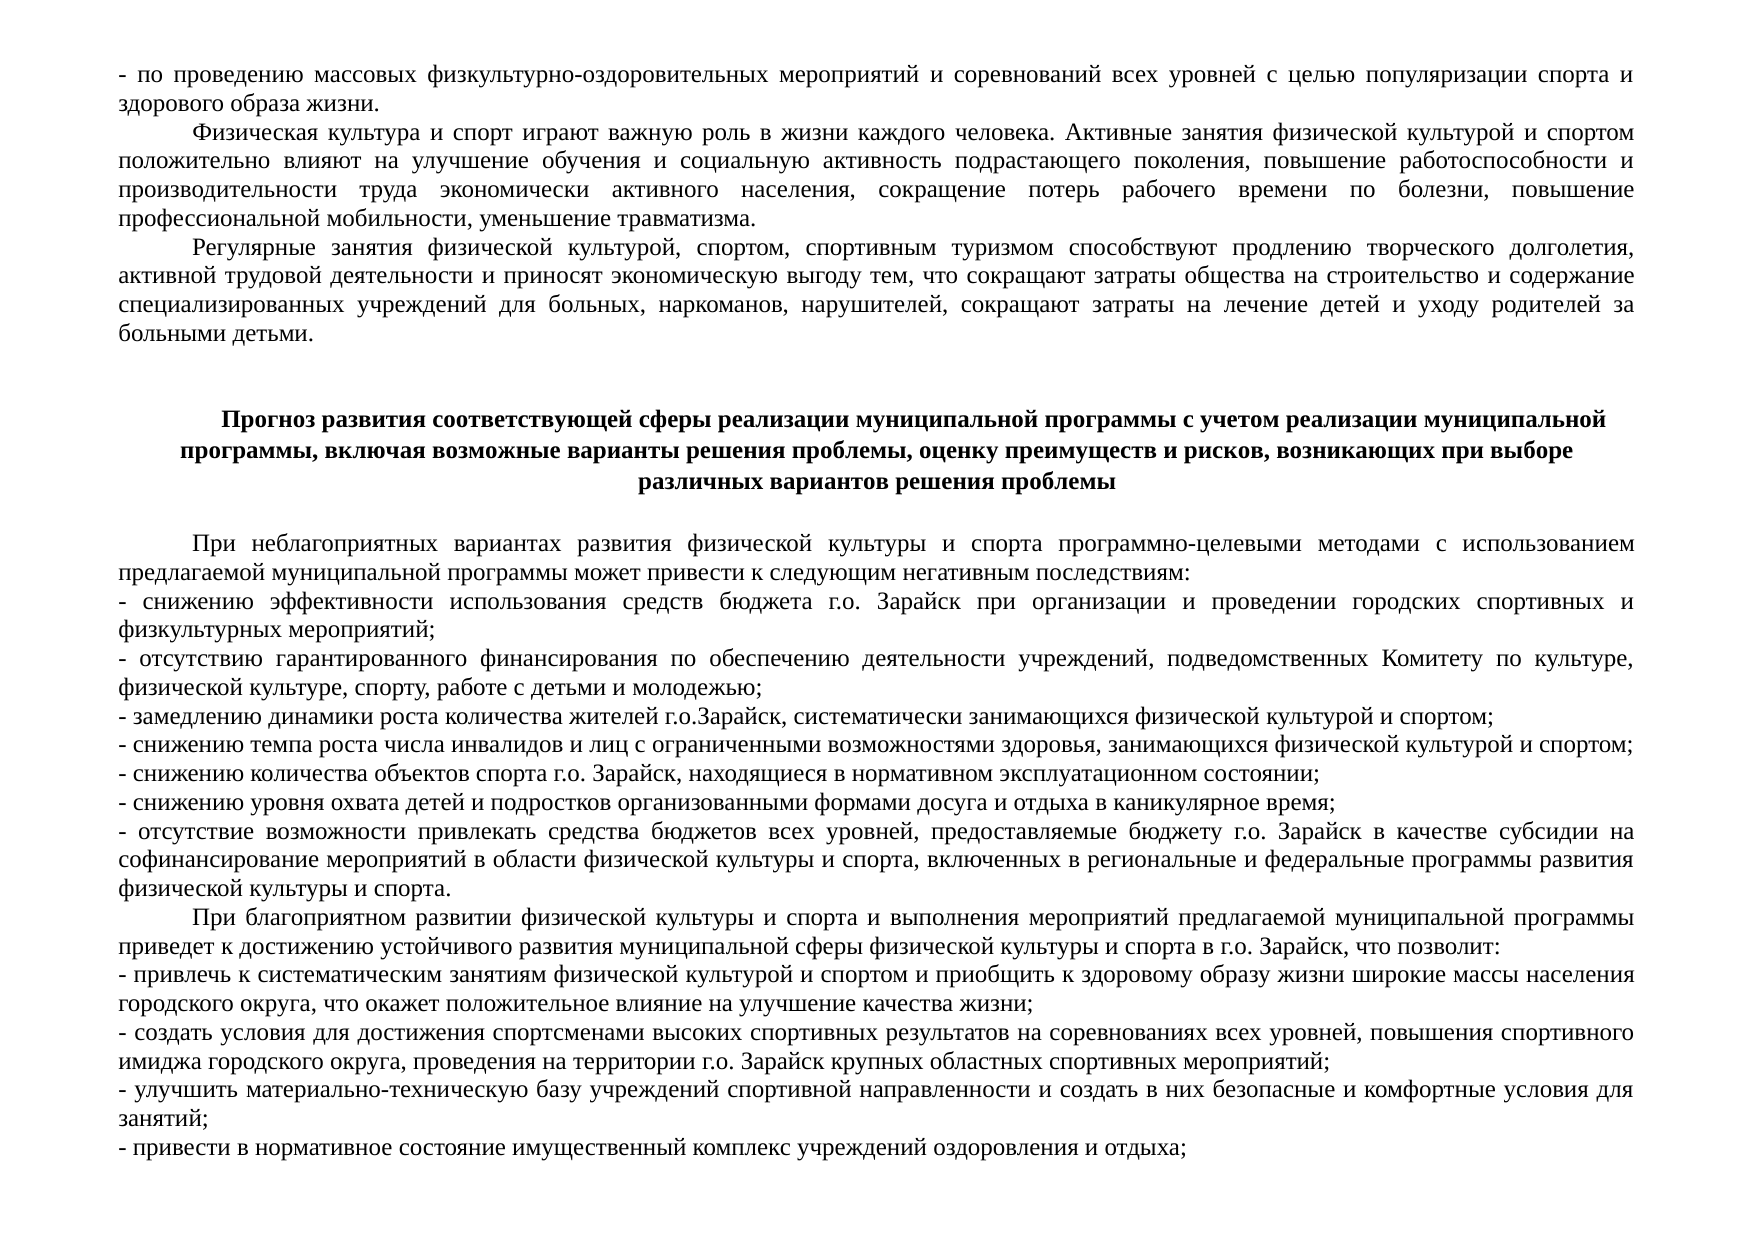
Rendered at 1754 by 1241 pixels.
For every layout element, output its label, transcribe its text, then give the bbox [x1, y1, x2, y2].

text Физическая культура и спорт играют важную роль в жизни каждого человека. Активные занятия физической культурой и спортом положительно влияют на улучшение обучения и социальную активность подрастающего поколения, повышение работоспособности и производительности труда экономически активного населения, сокращение потерь рабочего времени по болезни, повышение профессиональной мобильности, уменьшение травматизма. [118, 117, 1636, 232]
text - улучшить материально-техническую базу учреждений спортивной направленности и создать в них безопасные и комфортные условия для занятий; [118, 1074, 1636, 1132]
text - создать условия для достижения спортсменами высоких спортивных результатов на соревнованиях всех уровней, повышения спортивного имиджа городского округа, проведения на территории г.о. Зарайск крупных областных спортивных мероприятий; [118, 1017, 1636, 1074]
text - снижению темпа роста числа инвалидов и лиц с ограниченными возможностями здоровья, занимающихся физической культурой и спортом; [118, 729, 1636, 758]
text - привести в нормативное состояние имущественный комплекс учреждений оздоровления и отдыха; [118, 1132, 1636, 1161]
text Прогноз развития соответствующей сферы реализации муниципальной программы с учетом реализации муниципальной программы, включая возможные варианты решения проблемы, оценку преимуществ и рисков, возникающих при выборе различных вариантов решения проблемы [118, 404, 1636, 495]
text - по проведению массовых физкультурно-оздоровительных мероприятий и соревнований всех уровней с целью популяризации спорта и здорового образа жизни. [118, 59, 1636, 117]
text - снижению уровня охвата детей и подростков организованными формами досуга и отдыха в каникулярное время; [118, 787, 1636, 816]
text - снижению эффективности использования средств бюджета г.о. Зарайск при организации и проведении городских спортивных и физкультурных мероприятий; [118, 586, 1636, 643]
text - привлечь к систематическим занятиям физической культурой и спортом и приобщить к здоровому образу жизни широкие массы населения городского округа, что окажет положительное влияние на улучшение качества жизни; [118, 959, 1636, 1017]
text При неблагоприятных вариантах развития физической культуры и спорта программно-целевыми методами с использованием предлагаемой муниципальной программы может привести к следующим негативным последствиям: [118, 528, 1636, 586]
text - снижению количества объектов спорта г.о. Зарайск, находящиеся в нормативном эксплуатационном состоянии; [118, 758, 1636, 787]
text При благоприятном развитии физической культуры и спорта и выполнения мероприятий предлагаемой муниципальной программы приведет к достижению устойчивого развития муниципальной сферы физической культуры и спорта в г.о. Зарайск, что позволит: [118, 902, 1636, 959]
text - отсутствие возможности привлекать средства бюджетов всех уровней, предоставляемые бюджету г.о. Зарайск в качестве субсидии на софинансирование мероприятий в области физической культуры и спорта, включенных в региональные и федеральные программы развития физической культуры и спорта. [118, 816, 1636, 902]
text Регулярные занятия физической культурой, спортом, спортивным туризмом способствуют продлению творческого долголетия, активной трудовой деятельности и приносят экономическую выгоду тем, что сокращают затраты общества на строительство и содержание специализированных учреждений для больных, наркоманов, нарушителей, сокращают затраты на лечение детей и уходу родителей за больными детьми. [118, 232, 1636, 347]
text - отсутствию гарантированного финансирования по обеспечению деятельности учреждений, подведомственных Комитету по культуре, физической культуре, спорту, работе с детьми и молодежью; [118, 643, 1636, 701]
text - замедлению динамики роста количества жителей г.о.Зарайск, систематически занимающихся физической культурой и спортом; [118, 701, 1636, 729]
